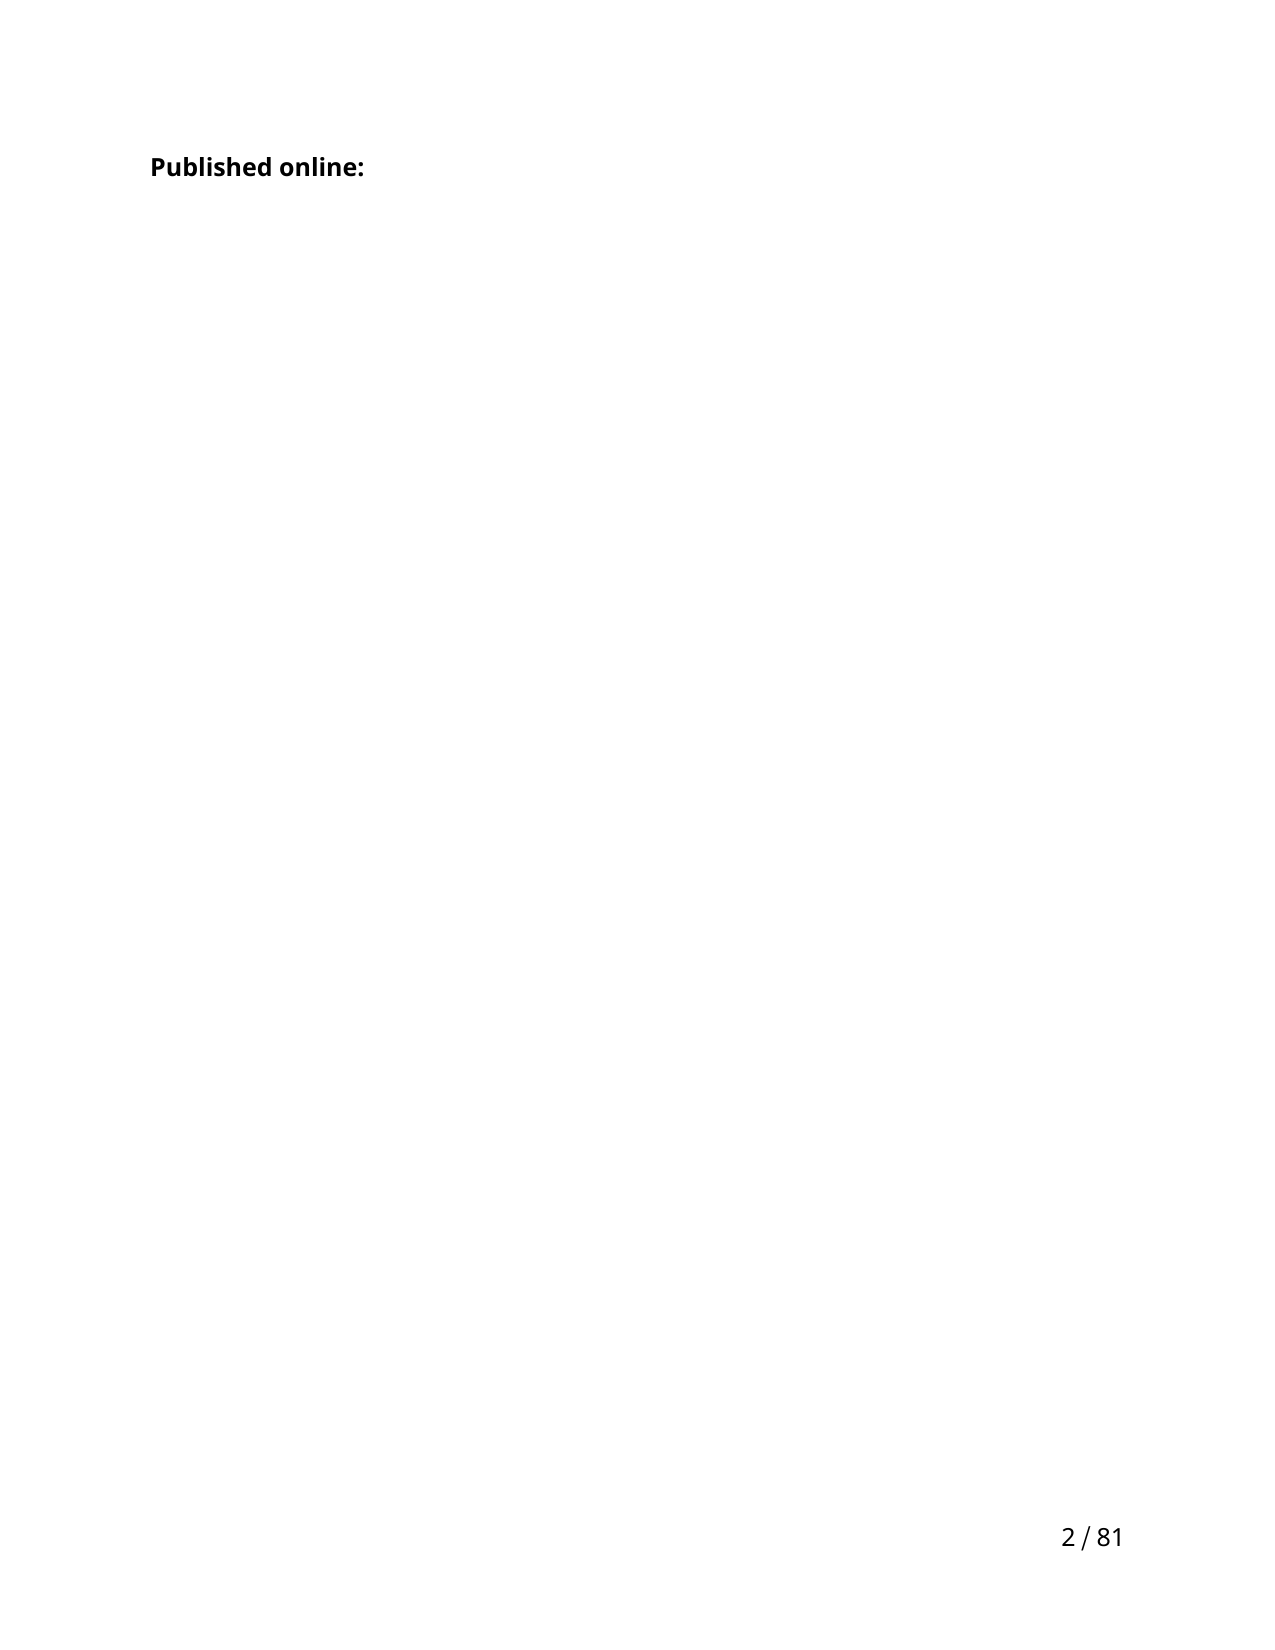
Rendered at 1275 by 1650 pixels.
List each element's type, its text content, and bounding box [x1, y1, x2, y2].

text Published online: [150, 150, 1125, 184]
